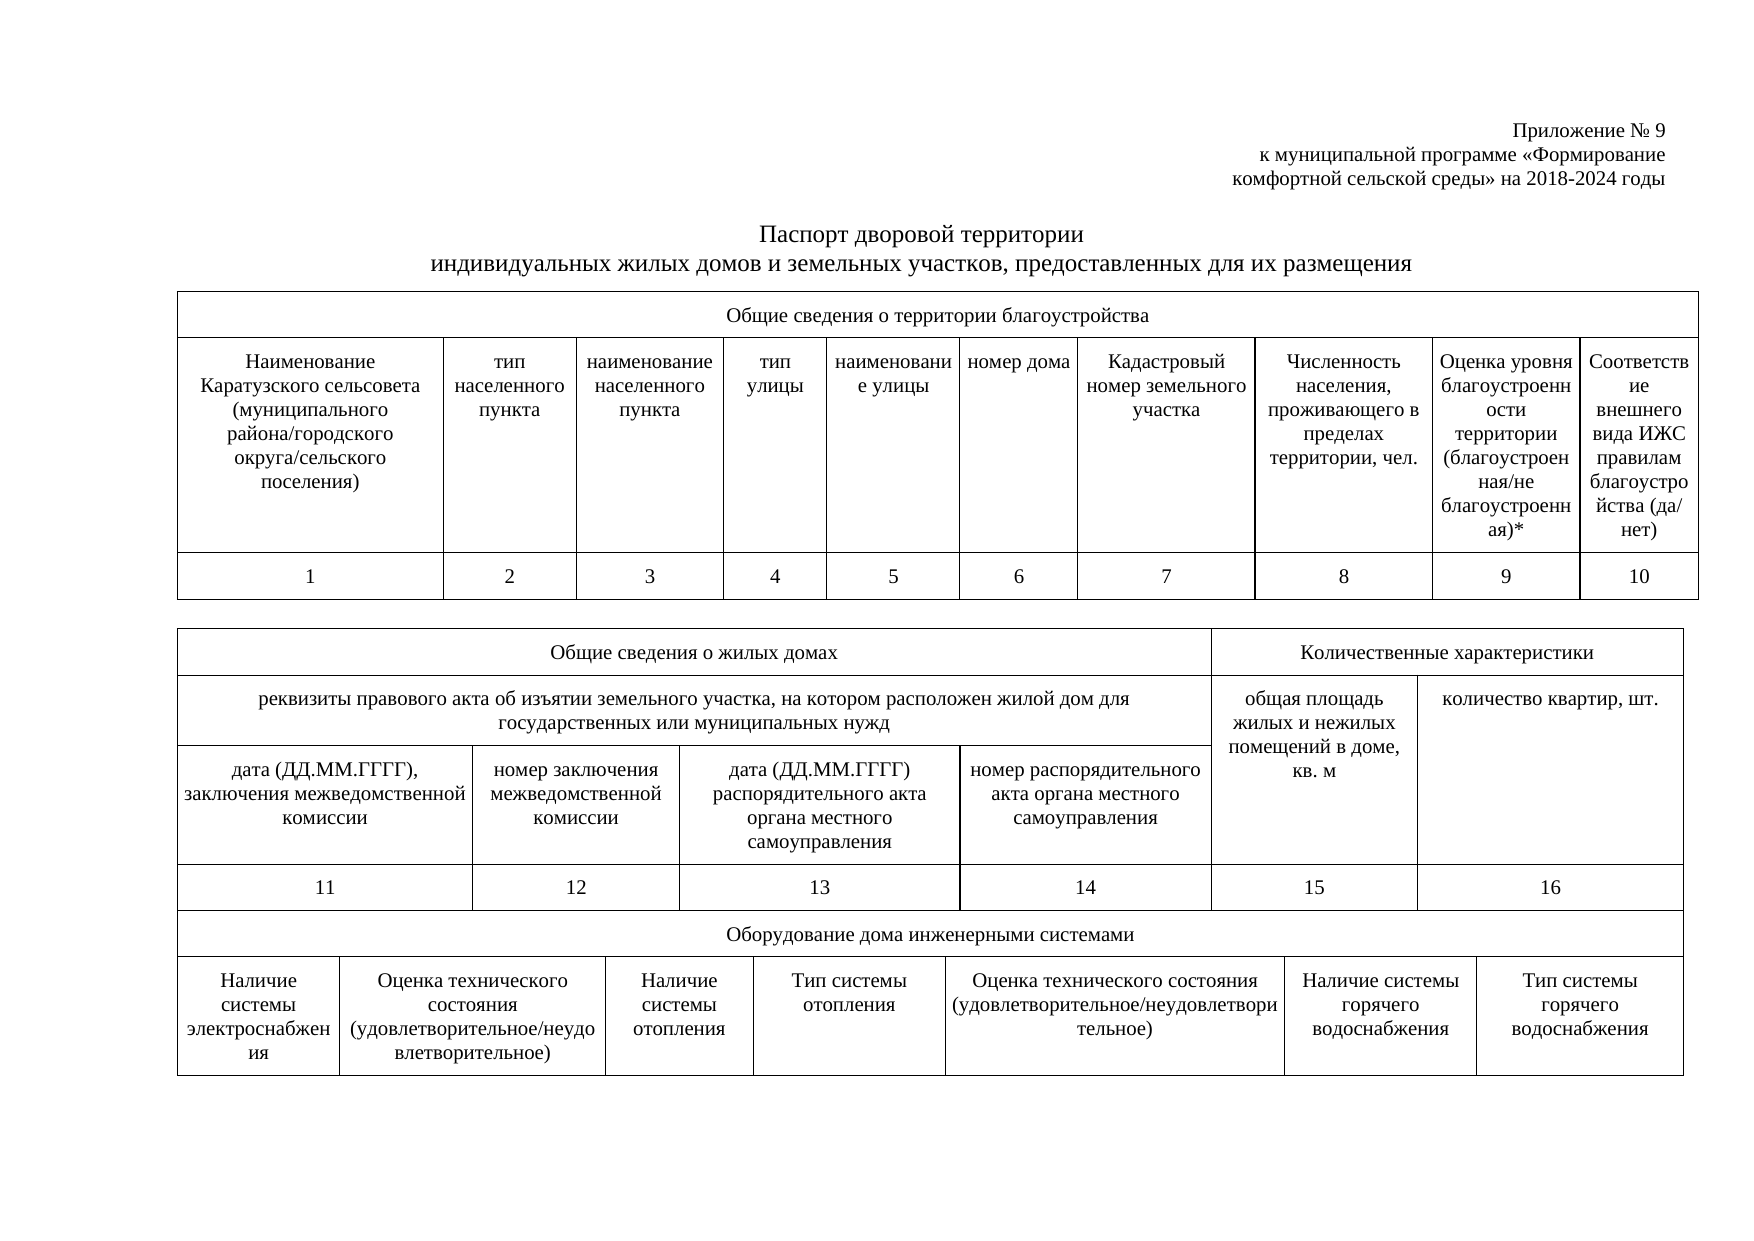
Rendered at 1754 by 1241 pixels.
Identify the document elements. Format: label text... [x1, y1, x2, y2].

table_cell 10 [1581, 553, 1698, 598]
table_cell номер заключения межведомственной комиссии [473, 746, 679, 863]
table_cell 7 [1078, 553, 1254, 598]
text Паспорт дворовой территории [177, 219, 1665, 248]
table_cell Кадастровый номер земельного участка [1078, 338, 1254, 552]
table_cell Тип системы отопления [754, 957, 945, 1075]
table_cell 6 [960, 553, 1077, 598]
table_cell 4 [724, 553, 826, 598]
text к муниципальной программе «Формирование [177, 142, 1665, 166]
table_cell Оборудование дома инженерными системами [178, 911, 1683, 956]
table_cell общая площадь жилых и нежилых помещений в доме, кв. м [1212, 676, 1417, 863]
table_cell Оценка уровня благоустроенности территории (благоустроенная/не благоустроенная)* [1433, 338, 1579, 552]
table_cell 1 [178, 553, 443, 598]
table_cell наименование населенного пункта [577, 338, 723, 552]
table_cell Оценка технического состояния (удовлетворительное/неудовлетворительное) [340, 957, 605, 1075]
table_cell Наличие системы горячего водоснабжения [1285, 957, 1476, 1075]
table_cell реквизиты правового акта об изъятии земельного участка, на котором расположен жилой дом для государственных или муниципальных нужд [178, 676, 1211, 745]
table_cell 11 [178, 865, 472, 910]
table_cell Тип системы горячего водоснабжения [1477, 957, 1683, 1075]
table_header Общие сведения о территории благоустройства [178, 292, 1698, 337]
table_header Количественные характеристики [1212, 629, 1683, 674]
table_header Общие сведения о жилых домах [178, 629, 1211, 674]
table_cell Наименование Каратузского сельсовета (муниципального района/городского округа/сельского поселения) [178, 338, 443, 552]
table_cell номер распорядительного акта органа местного самоуправления [961, 746, 1211, 863]
table_cell 15 [1212, 865, 1417, 910]
table_cell Численность населения, проживающего в пределах территории, чел. [1256, 338, 1432, 552]
table_cell Оценка технического состояния (удовлетворительное/неудовлетворительное) [946, 957, 1284, 1075]
table_cell 14 [961, 865, 1211, 910]
table_cell номер дома [960, 338, 1077, 552]
table_cell Соответствие внешнего вида ИЖС правилам благоустройства (да/ нет) [1581, 338, 1698, 552]
table_cell 9 [1433, 553, 1579, 598]
table_cell дата (ДД.ММ.ГГГГ), заключения межведомственной комиссии [178, 746, 472, 863]
table_cell Наличие системы электроснабжения [178, 957, 339, 1075]
table_cell 16 [1418, 865, 1683, 910]
text индивидуальных жилых домов и земельных участков, предоставленных для их размещения [177, 248, 1665, 277]
table_cell 5 [827, 553, 959, 598]
table_cell 8 [1256, 553, 1432, 598]
text Приложение № 9 [1122, 118, 1665, 142]
table_cell дата (ДД.ММ.ГГГГ) распорядительного акта органа местного самоуправления [680, 746, 959, 863]
table_cell 12 [473, 865, 679, 910]
table_cell Наличие системы отопления [606, 957, 753, 1075]
table_cell 3 [577, 553, 723, 598]
text комфортной сельской среды» на 2018-2024 годы [177, 166, 1665, 190]
table_cell наименование улицы [827, 338, 959, 552]
table_cell 2 [444, 553, 576, 598]
table_cell тип населенного пункта [444, 338, 576, 552]
table_cell тип улицы [724, 338, 826, 552]
table_cell 13 [680, 865, 959, 910]
table_cell количество квартир, шт. [1418, 676, 1683, 863]
